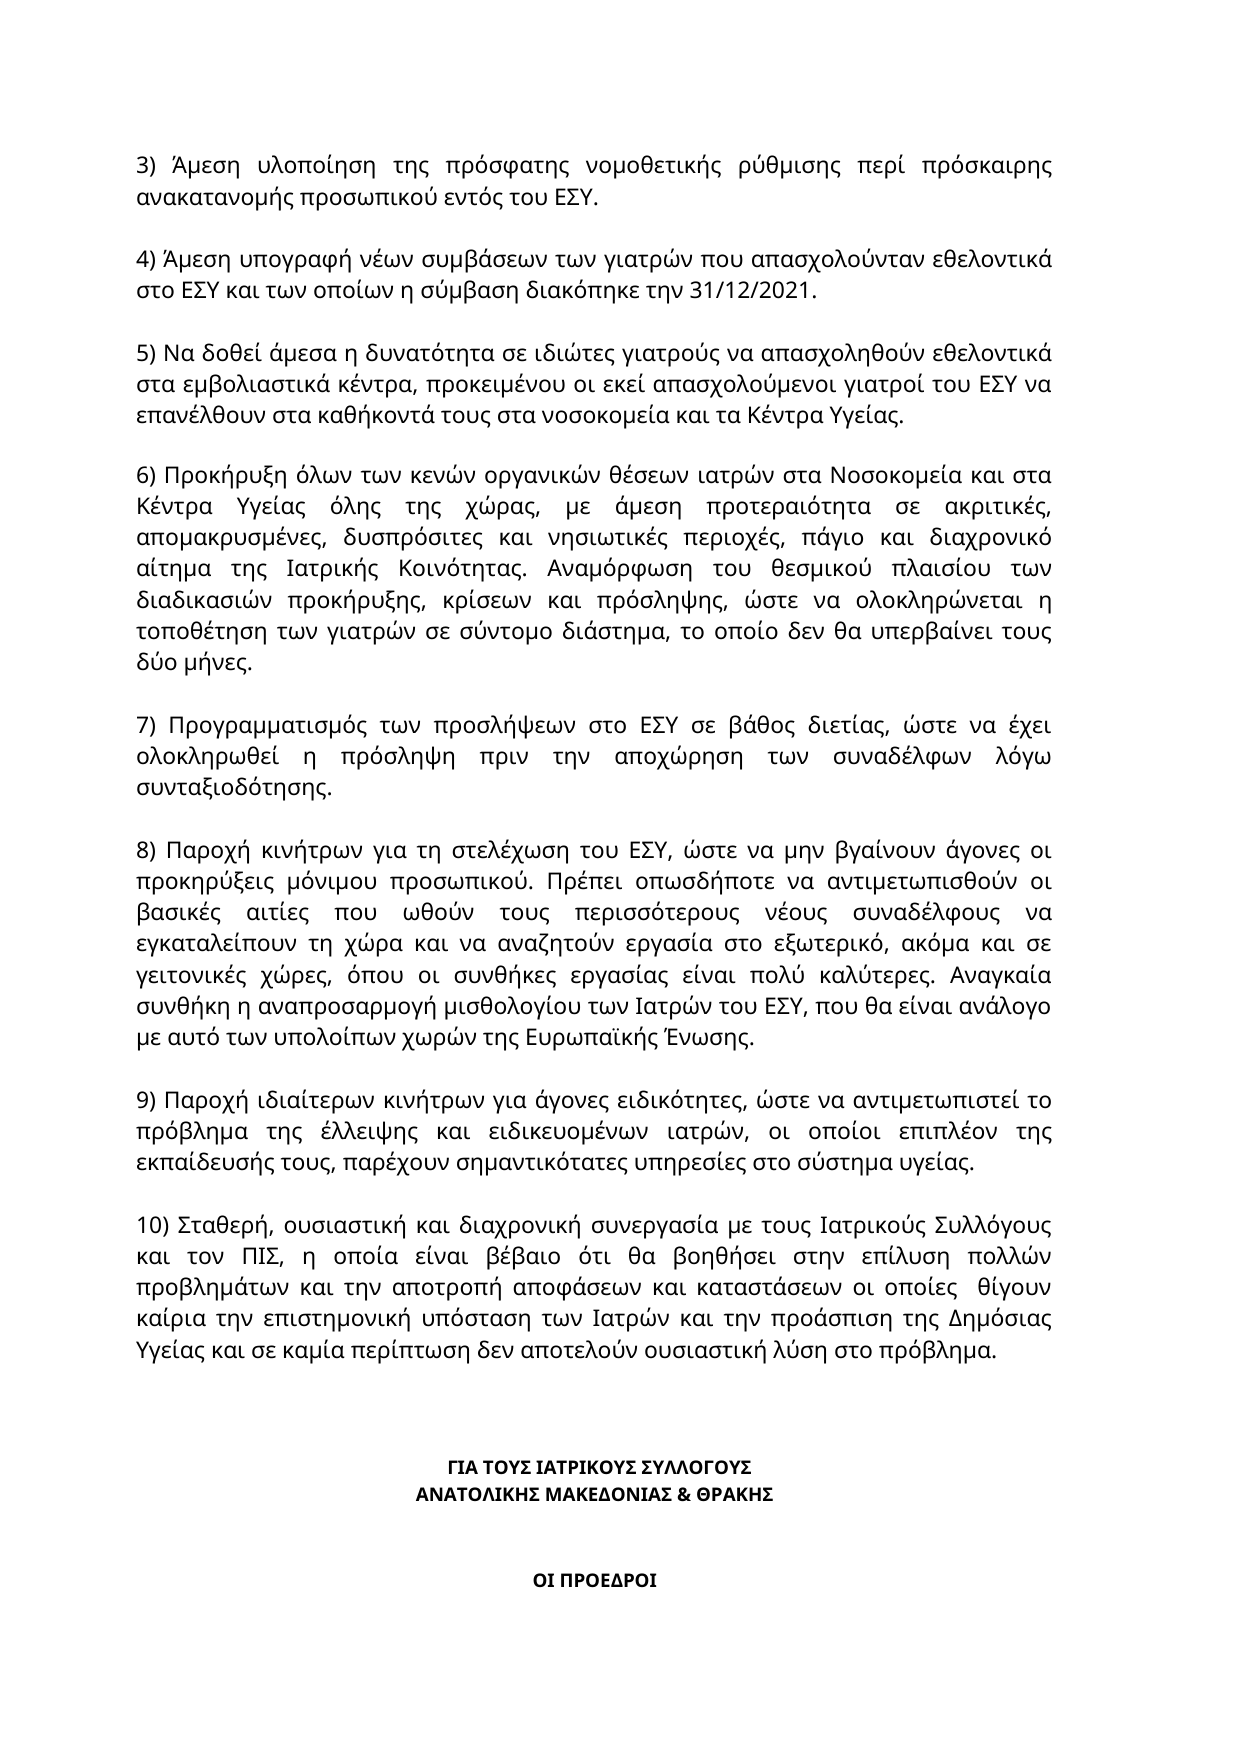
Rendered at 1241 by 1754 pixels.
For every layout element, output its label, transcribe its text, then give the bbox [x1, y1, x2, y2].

text ΟΙ ΠΡΟΕΔΡΟΙ [136, 1567, 1053, 1592]
text ΓΙΑ ΤΟΥΣ ΙΑΤΡΙΚΟΥΣ ΣΥΛΛΟΓΟΥΣ ΑΝΑΤΟΛΙΚΗΣ ΜΑΚΕΔΟΝΙΑΣ & ΘΡΑΚΗΣ [136, 1454, 1053, 1507]
text 10) Σταθερή, ουσιαστική και διαχρονική συνεργασία με τους Ιατρικούς Συλλόγους και τον ΠΙΣ, η οποία είναι βέβαιο ότι θα βοηθήσει στην επίλυση πολλών προβλημάτων και την αποτροπή αποφάσεων και καταστάσεων οι οποίες θίγουν καίρια την επιστημονική υπόσταση των Ιατρών και την προάσπιση της Δημόσιας Υγείας και σε καμία περίπτωση δεν αποτελούν ουσιαστική λύση στο πρόβλημα. [136, 1209, 1053, 1365]
text 5) Να δοθεί άμεσα η δυνατότητα σε ιδιώτες γιατρούς να απασχοληθούν εθελοντικά στα εμβολιαστικά κέντρα, προκειμένου οι εκεί απασχολούμενοι γιατροί του ΕΣΥ να επανέλθουν στα καθήκοντά τους στα νοσοκομεία και τα Κέντρα Υγείας. [136, 337, 1053, 431]
text 7) Προγραμματισμός των προσλήψεων στο ΕΣΥ σε βάθος διετίας, ώστε να έχει ολοκληρωθεί η πρόσληψη πριν την αποχώρηση των συναδέλφων λόγω συνταξιοδότησης. [136, 709, 1053, 802]
text 3) Άμεση υλοποίηση της πρόσφατης νομοθετικής ρύθμισης περί πρόσκαιρης ανακατανομής προσωπικού εντός του ΕΣΥ. [136, 149, 1053, 212]
text 8) Παροχή κινήτρων για τη στελέχωση του ΕΣΥ, ώστε να μην βγαίνουν άγονες οι προκηρύξεις μόνιμου προσωπικού. Πρέπει οπωσδήποτε να αντιμετωπισθούν οι βασικές αιτίες που ωθούν τους περισσότερους νέους συναδέλφους να εγκαταλείπουν τη χώρα και να αναζητούν εργασία στο εξωτερικό, ακόμα και σε γειτονικές χώρες, όπου οι συνθήκες εργασίας είναι πολύ καλύτερες. Αναγκαία συνθήκη η αναπροσαρμογή μισθολογίου των Ιατρών του ΕΣΥ, που θα είναι ανάλογο με αυτό των υπολοίπων χωρών της Ευρωπαϊκής Ένωσης. [136, 834, 1053, 1052]
text 6) Προκήρυξη όλων των κενών οργανικών θέσεων ιατρών στα Νοσοκομεία και στα Κέντρα Υγείας όλης της χώρας, με άμεση προτεραιότητα σε ακριτικές, απομακρυσμένες, δυσπρόσιτες και νησιωτικές περιοχές, πάγιο και διαχρονικό αίτημα της Ιατρικής Κοινότητας. Αναμόρφωση του θεσμικού πλαισίου των διαδικασιών προκήρυξης, κρίσεων και πρόσληψης, ώστε να ολοκληρώνεται η τοποθέτηση των γιατρών σε σύντομο διάστημα, το οποίο δεν θα υπερβαίνει τους δύο μήνες. [136, 459, 1053, 677]
text 4) Άμεση υπογραφή νέων συμβάσεων των γιατρών που απασχολούνταν εθελοντικά στο ΕΣΥ και των οποίων η σύμβαση διακόπηκε την 31/12/2021. [136, 243, 1053, 306]
text 9) Παροχή ιδιαίτερων κινήτρων για άγονες ειδικότητες, ώστε να αντιμετωπιστεί το πρόβλημα της έλλειψης και ειδικευομένων ιατρών, οι οποίοι επιπλέον της εκπαίδευσής τους, παρέχουν σημαντικότατες υπηρεσίες στο σύστημα υγείας. [136, 1084, 1053, 1177]
